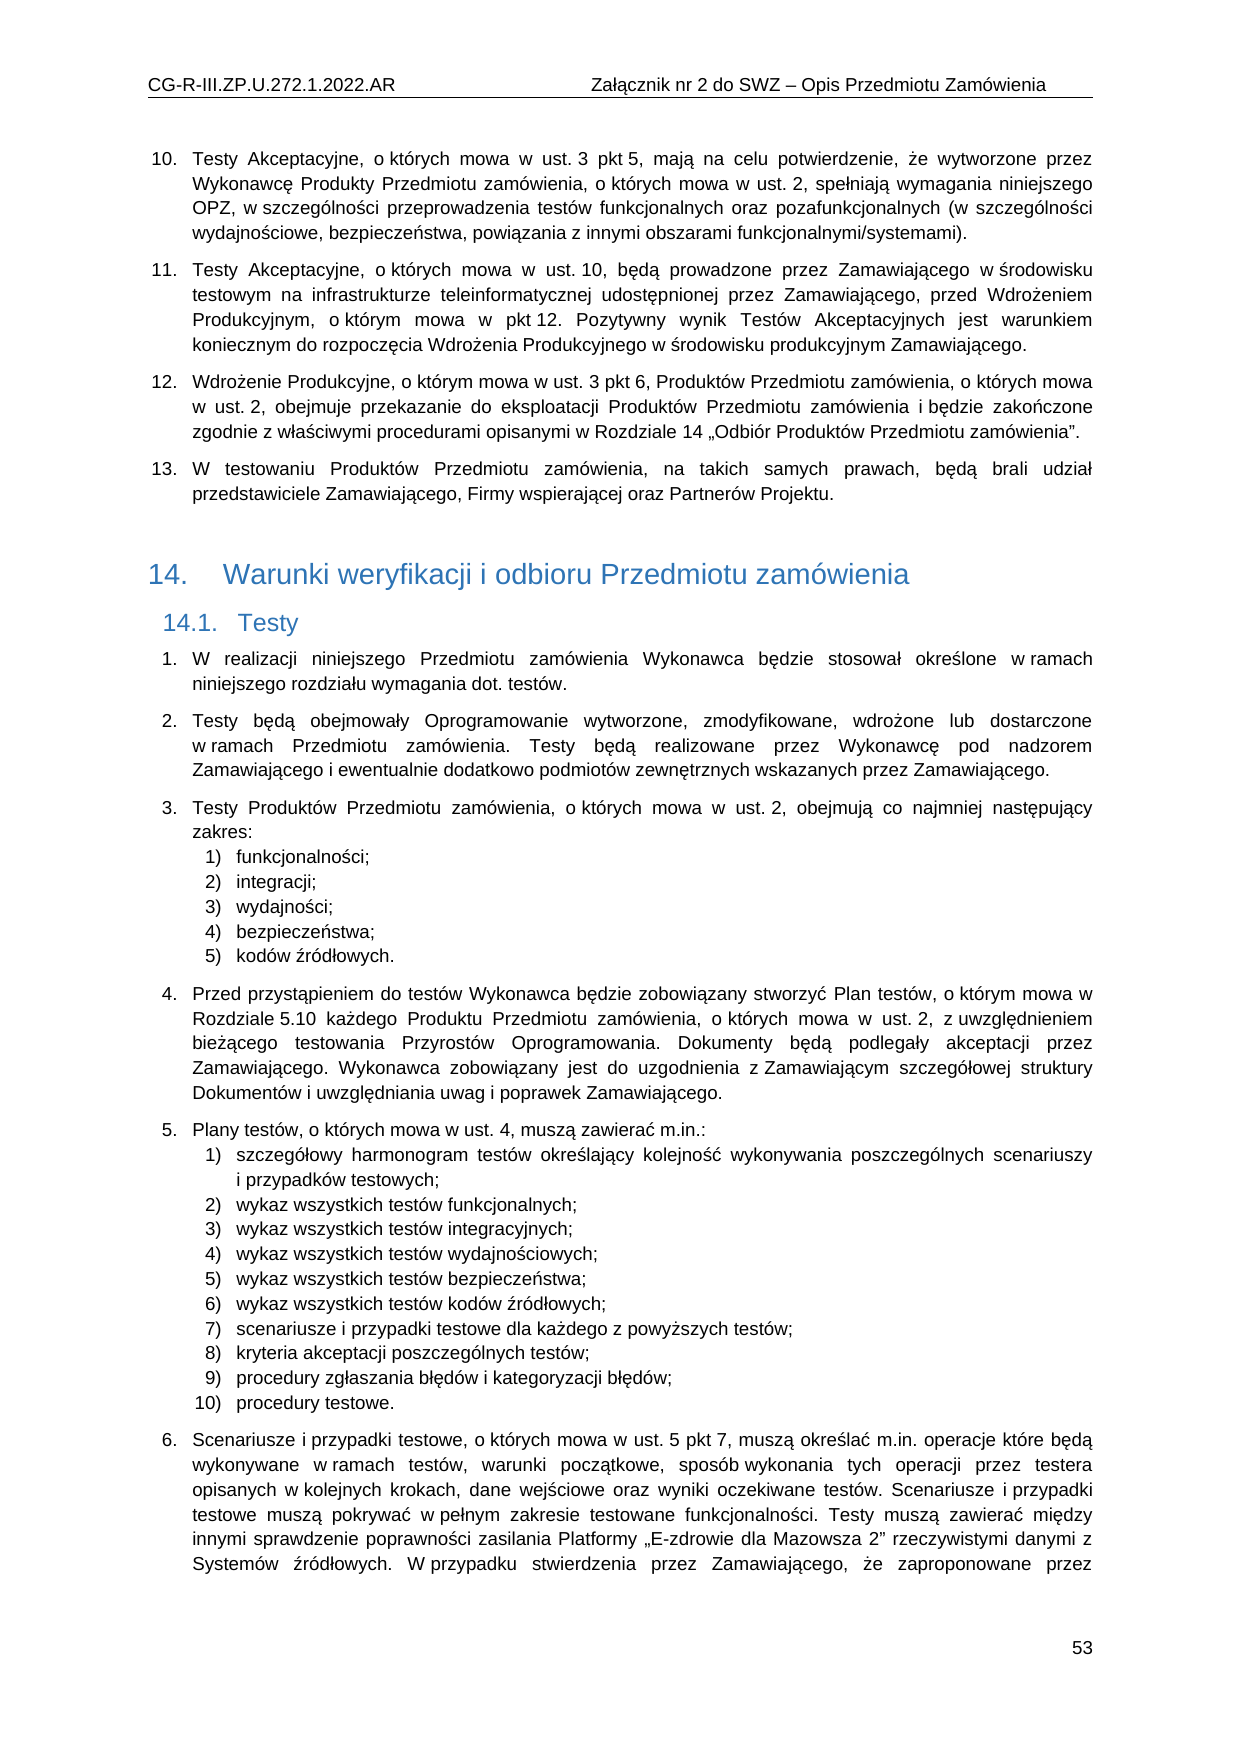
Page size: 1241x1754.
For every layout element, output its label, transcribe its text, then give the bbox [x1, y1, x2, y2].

subtitle Testy [162, 608, 1093, 637]
list W testowaniu Produktów Przedmiotu zamówienia, na takich samych prawach, będą brali udział przedstawiciele Zamawiającego, Firmy wspierającej oraz Partnerów Projektu. [177, 458, 1093, 504]
list W realizacji niniejszego Przedmiotu zamówienia Wykonawca będzie stosował określone w ramach niniejszego rozdziału wymagania dot. testów. [177, 647, 1093, 694]
list kryteria akceptacji poszczególnych testów; [221, 1342, 1093, 1364]
list funkcjonalności; [221, 846, 1093, 868]
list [177, 1429, 1093, 1574]
list bezpieczeństwa; [221, 920, 1093, 942]
list Testy Produktów Przedmiotu zamówienia, o których mowa w ust. 2, obejmują co najmniej następujący zakres: [177, 796, 1093, 843]
list kodów źródłowych. [221, 945, 1093, 967]
list procedury zgłaszania błędów i kategoryzacji błędów; [221, 1367, 1093, 1388]
list wydajności; [221, 896, 1093, 917]
list Testy będą obejmowały Oprogramowanie wytworzone, zmodyfikowane, wdrożone lub dostarczone w ramach Przedmiotu zamówienia. Testy będą realizowane przez Wykonawcę pod nadzorem Zamawiającego i ewentualnie dodatkowo podmiotów zewnętrznych wskazanych przez Zamawiającego. [177, 709, 1093, 781]
list procedury testowe. [221, 1392, 1093, 1413]
list wykaz wszystkich testów bezpieczeństwa; [221, 1268, 1093, 1289]
list Testy Akceptacyjne, o których mowa w ust. 3 pkt 5, mają na celu potwierdzenie, że wytworzone przez Wykonawcę Produkty Przedmiotu zamówienia, o których mowa w ust. 2, spełniają wymagania niniejszego OPZ, w szczególności przeprowadzenia testów funkcjonalnych oraz pozafunkcjonalnych (w szczególności wydajnościowe, bezpieczeństwa, powiązania z innymi obszarami funkcjonalnymi/systemami). [177, 148, 1093, 243]
list Testy Akceptacyjne, o których mowa w ust. 10, będą prowadzone przez Zamawiającego w środowisku testowym na infrastrukturze teleinformatycznej udostępnionej przez Zamawiającego, przed Wdrożeniem Produkcyjnym, o którym mowa w pkt 12. Pozytywny wynik Testów Akceptacyjnych jest warunkiem koniecznym do rozpoczęcia Wdrożenia Produkcyjnego w środowisku produkcyjnym Zamawiającego. [177, 259, 1093, 355]
list wykaz wszystkich testów wydajnościowych; [221, 1243, 1093, 1264]
list szczegółowy harmonogram testów określający kolejność wykonywania poszczególnych scenariuszy i przypadków testowych; [221, 1144, 1093, 1190]
list integracji; [221, 871, 1093, 892]
list wykaz wszystkich testów funkcjonalnych; [221, 1193, 1093, 1215]
list scenariusze i przypadki testowe dla każdego z powyższych testów; [221, 1317, 1093, 1339]
subtitle Warunki weryfikacji i odbioru Przedmiotu zamówienia [148, 557, 1093, 591]
list wykaz wszystkich testów integracyjnych; [221, 1218, 1093, 1240]
list wykaz wszystkich testów kodów źródłowych; [221, 1292, 1093, 1314]
list Plany testów, o których mowa w ust. 4, muszą zawierać m.in.: [177, 1119, 1093, 1141]
list Przed przystąpieniem do testów Wykonawca będzie zobowiązany stworzyć Plan testów, o którym mowa w Rozdziale 5.10 każdego Produktu Przedmiotu zamówienia, o których mowa w ust. 2, z uwzględnieniem bieżącego testowania Przyrostów Oprogramowania. Dokumenty będą podlegały akceptacji przez Zamawiającego. Wykonawca zobowiązany jest do uzgodnienia z Zamawiającym szczegółowej struktury Dokumentów i uwzględniania uwag i poprawek Zamawiającego. [177, 982, 1093, 1103]
list Wdrożenie Produkcyjne, o którym mowa w ust. 3 pkt 6, Produktów Przedmiotu zamówienia, o których mowa w ust. 2, obejmuje przekazanie do eksploatacji Produktów Przedmiotu zamówienia i będzie zakończone zgodnie z właściwymi procedurami opisanymi w Rozdziale 14 „Odbiór Produktów Przedmiotu zamówienia”. [177, 371, 1093, 442]
